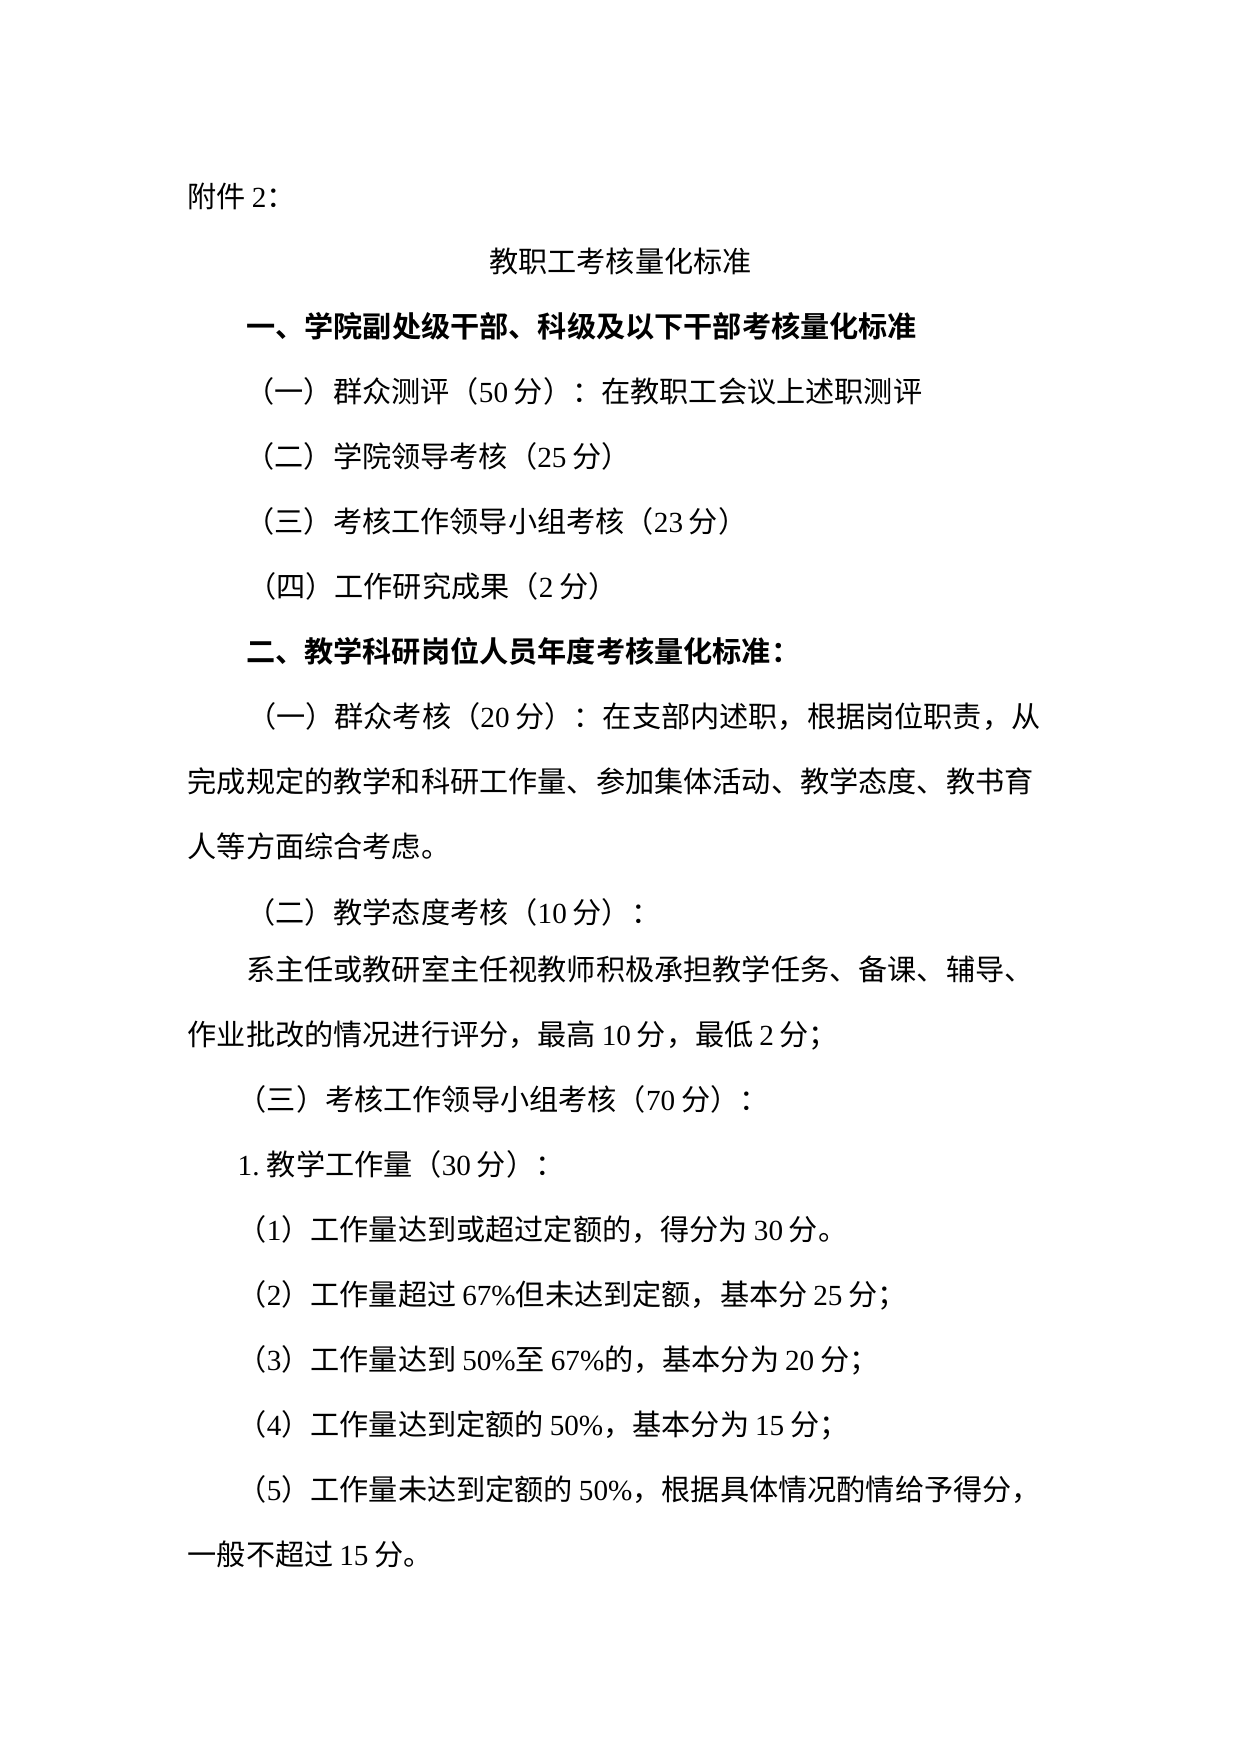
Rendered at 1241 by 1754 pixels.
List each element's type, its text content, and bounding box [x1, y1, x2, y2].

text （二）教学态度考核（10分）： [187, 877, 1053, 935]
text （四）工作研究成果（2分） [187, 552, 1053, 617]
text （1）工作量达到或超过定额的，得分为30分。 [187, 1195, 1053, 1260]
text （三）考核工作领导小组考核（23分） [245, 487, 1053, 552]
text 系主任或教研室主任视教师积极承担教学任务、备课、辅导、作业批改的情况进行评分，最高10分，最低2分； [187, 935, 1053, 1065]
text （一）群众测评（50分）：在教职工会议上述职测评 [245, 357, 1053, 422]
text （二）学院领导考核（25分） [245, 422, 1053, 487]
text 二、教学科研岗位人员年度考核量化标准： [187, 617, 1053, 682]
text （5）工作量未达到定额的50%，根据具体情况酌情给予得分，一般不超过15分。 [187, 1455, 1053, 1585]
text （3）工作量达到50%至67%的，基本分为20分； [187, 1325, 1053, 1390]
text （2）工作量超过67%但未达到定额，基本分25分； [187, 1260, 1053, 1325]
text 附件2： [187, 162, 1053, 227]
text （三）考核工作领导小组考核（70分）： [187, 1065, 1053, 1130]
text 教职工考核量化标准 [187, 227, 1053, 292]
text （4）工作量达到定额的50%，基本分为15分； [187, 1390, 1053, 1455]
text 1. 教学工作量（30分）： [187, 1130, 1053, 1195]
text （一）群众考核（20分）：在支部内述职，根据岗位职责，从完成规定的教学和科研工作量、参加集体活动、教学态度、教书育人等方面综合考虑。 [187, 682, 1053, 877]
text 一、学院副处级干部、科级及以下干部考核量化标准 [187, 292, 1053, 357]
